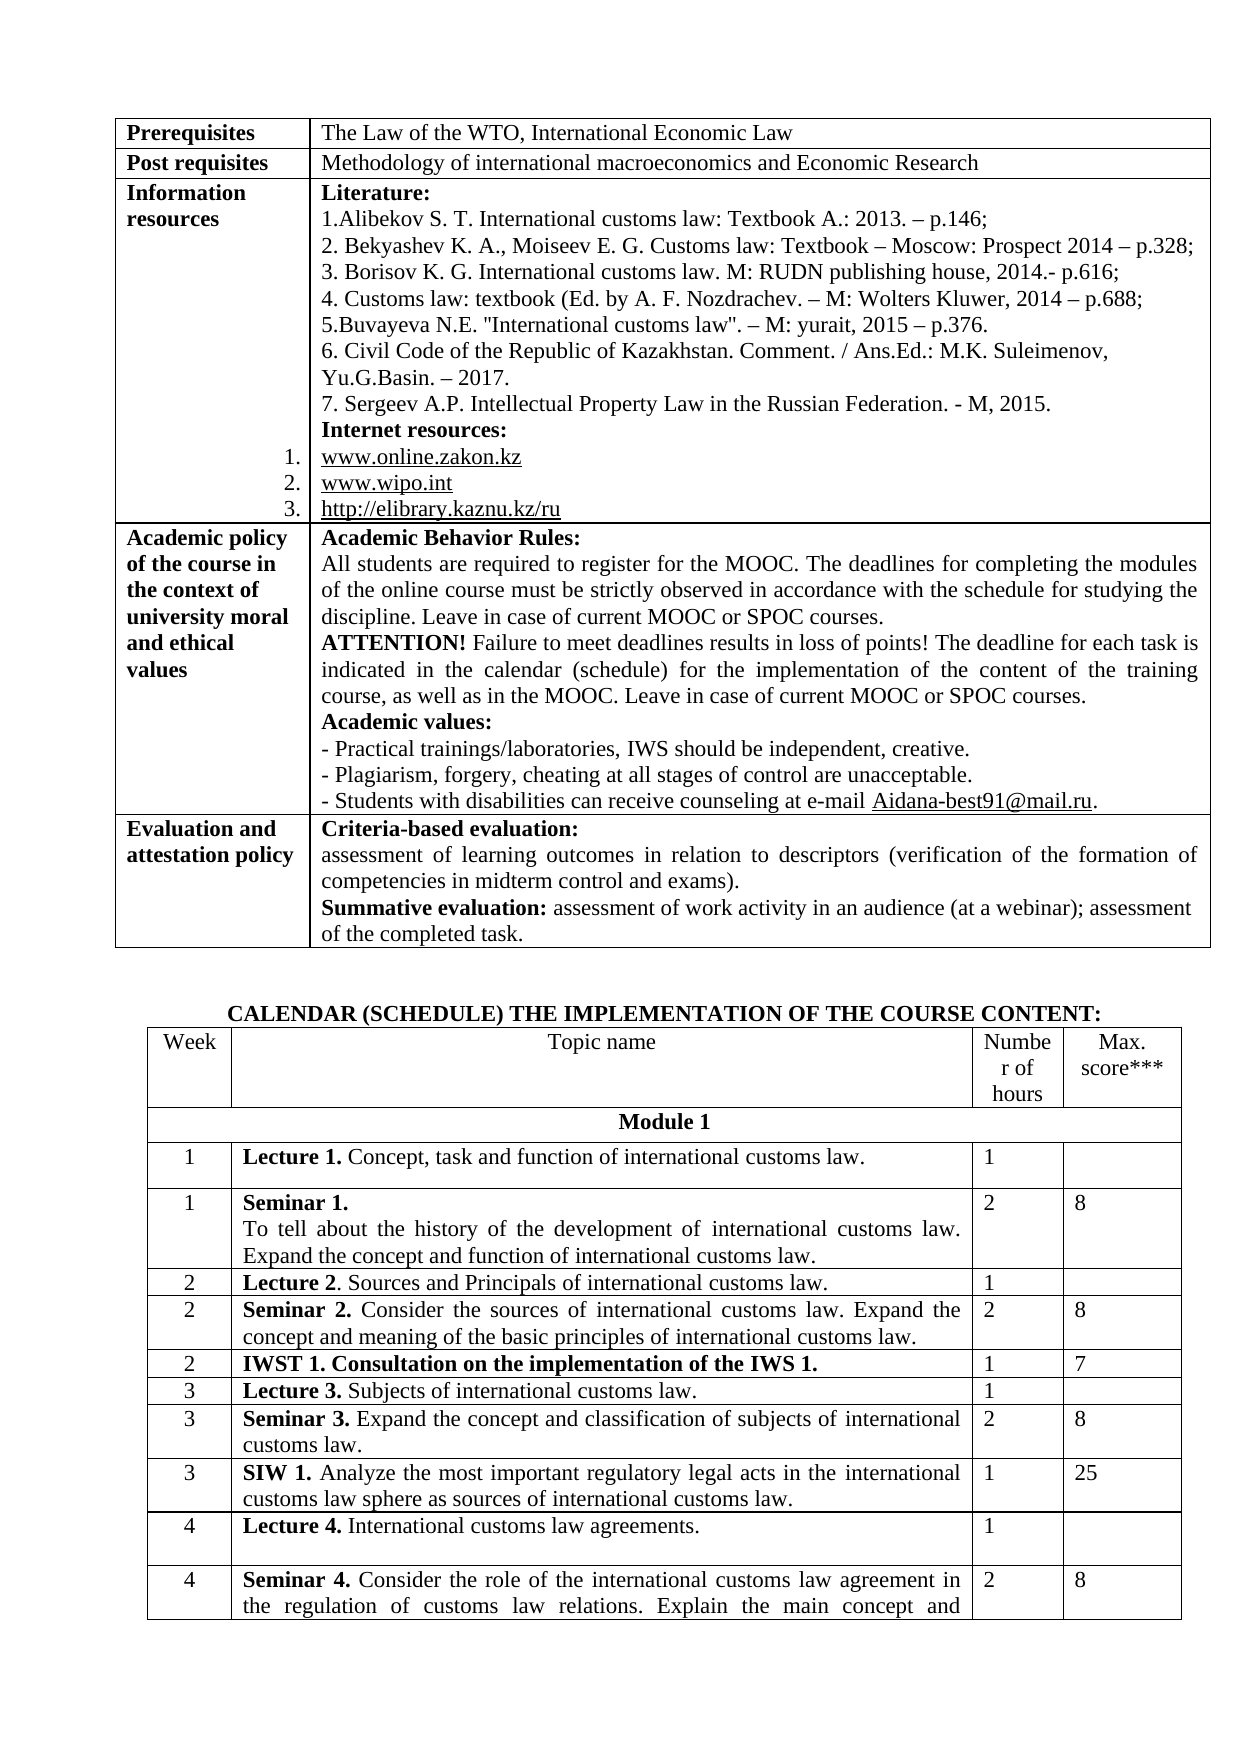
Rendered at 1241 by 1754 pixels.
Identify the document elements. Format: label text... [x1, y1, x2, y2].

table_cell 1 [148, 1143, 231, 1188]
table_header Academic policy of the course in the context of university moral and ethical values [116, 524, 309, 814]
table_cell 1 [973, 1143, 1063, 1188]
table_cell 4 [148, 1566, 231, 1619]
table_cell Seminar 2. Consider the sources of international customs law. Expand the concept and meaning of the basic principles of international customs law. [232, 1296, 972, 1349]
table_cell Lecture 2. Sources and Principals of international customs law. [232, 1269, 972, 1295]
table_cell 1 [973, 1269, 1063, 1295]
table_cell 1 [973, 1459, 1063, 1511]
table_cell [1064, 1143, 1181, 1188]
table_cell 2 [148, 1269, 231, 1295]
table_cell 2 [148, 1296, 231, 1349]
table_cell Post requisites [116, 149, 309, 178]
table_cell Seminar 1. To tell about the history of the development of international customs law. Expand the concept and function of international customs law. [232, 1189, 972, 1268]
table_cell 1 [148, 1189, 231, 1268]
table_cell 8 [1064, 1296, 1181, 1349]
table_cell 3 [148, 1405, 231, 1458]
table_cell 7 [1064, 1350, 1181, 1377]
table_cell [1064, 1378, 1181, 1404]
table_cell 3 [148, 1378, 231, 1404]
table_cell Information resources [116, 179, 309, 522]
table_header Topic name [232, 1028, 972, 1107]
table_cell Module 1 [148, 1108, 1181, 1142]
table_cell 1 [973, 1378, 1063, 1404]
table_header Academic Behavior Rules: All students are required to register for the MOOC. The deadlines for completing the modules of the online course must be strictly observed in accordance with the schedule for studying the discipline. Leave in case of current MOOC or SPOC courses. ATTENTION! Failure to meet deadlines results in loss of points! The deadline for each task is indicated in the calendar (schedule) for the implementation of the content of the training course, as well as in the MOOC. Leave in case of current MOOC or SPOC courses. Academic values: - Practical trainings/laboratories, IWS should be independent, creative. - Plagiarism, forgery, cheating at all stages of control are unacceptable. - Students with disabilities can receive counseling at e-mail Aidana-best91@mail.ru. [311, 524, 1210, 814]
text CALENDAR (SCHEDULE) THE IMPLEMENTATION OF THE COURSE CONTENT: [177, 1000, 1152, 1027]
table_cell Seminar З. Expand the concept and classification of subjects of international customs law. [232, 1405, 972, 1458]
table_cell Prerequisites [116, 119, 309, 148]
table_header Max. score*** [1064, 1028, 1181, 1107]
table_header Week [148, 1028, 231, 1107]
table_cell SIW 1. Analyze the most important regulatory legal acts in the international customs law sphere as sources of international customs law. [232, 1459, 972, 1511]
table_cell Lecture 3. Subjects of international customs law. [232, 1378, 972, 1404]
table_cell 25 [1064, 1459, 1181, 1511]
table_cell 1 [973, 1513, 1063, 1565]
table_cell Evaluation and attestation policy [116, 815, 309, 947]
table_cell 3 [148, 1459, 231, 1511]
table_cell Lecture 1. Concept, task and function of international customs law. [232, 1143, 972, 1188]
table_cell Literature: 1.Alibekov S. T. International customs law: Textbook A.: 2013. – p.146; 2. Bekyashev K. A., Moiseev E. G. Customs law: Textbook – Moscow: Prospect 2014 – p.328; 3. Borisov K. G. International customs law. M: RUDN publishing house, 2014.- p.616; 4. Customs law: textbook (Ed. by A. F. Nozdrachev. – M: Wolters Kluwer, 2014 – p.688; 5.Buvayeva N.E. ''International customs law''. – M: yurait, 2015 – p.376. 6. Civil Code of the Republic of Kazakhstan. Comment. / Ans.Ed.: M.K. Suleimenov, Yu.G.Basin. – 2017. 7. Sergeev A.P. Intellectual Property Law in the Russian Federation. - M, 2015. Internet resources: www.online.zakon.kz www.wipo.int http://elibrary.kaznu.kz/ru [311, 179, 1210, 522]
table_cell 2 [973, 1566, 1063, 1619]
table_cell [232, 1566, 972, 1619]
table_cell IWST 1. Consultation on the implementation of the IWS 1. [232, 1350, 972, 1377]
table_cell 2 [148, 1350, 231, 1377]
table_cell 8 [1064, 1566, 1181, 1619]
table_cell 4 [148, 1513, 231, 1565]
table_cell 2 [973, 1405, 1063, 1458]
table_cell [1064, 1513, 1181, 1565]
table_cell 8 [1064, 1405, 1181, 1458]
table_cell The Law of the WTO, International Economic Law [311, 119, 1210, 148]
table_cell Lecture 4. International customs law agreements. [232, 1513, 972, 1565]
table_cell Methodology of international macroeconomics and Economic Research [311, 149, 1210, 178]
table_cell 1 [973, 1350, 1063, 1377]
table_header Number of hours [973, 1028, 1063, 1107]
table_cell [1064, 1269, 1181, 1295]
table_cell 2 [973, 1189, 1063, 1268]
table_cell 8 [1064, 1189, 1181, 1268]
table_cell Criteria-based evaluation: assessment of learning outcomes in relation to descriptors (verification of the formation of competencies in midterm control and exams). Summative evaluation: assessment of work activity in an audience (at a webinar); assessment of the completed task. [311, 815, 1210, 947]
table_cell 2 [973, 1296, 1063, 1349]
